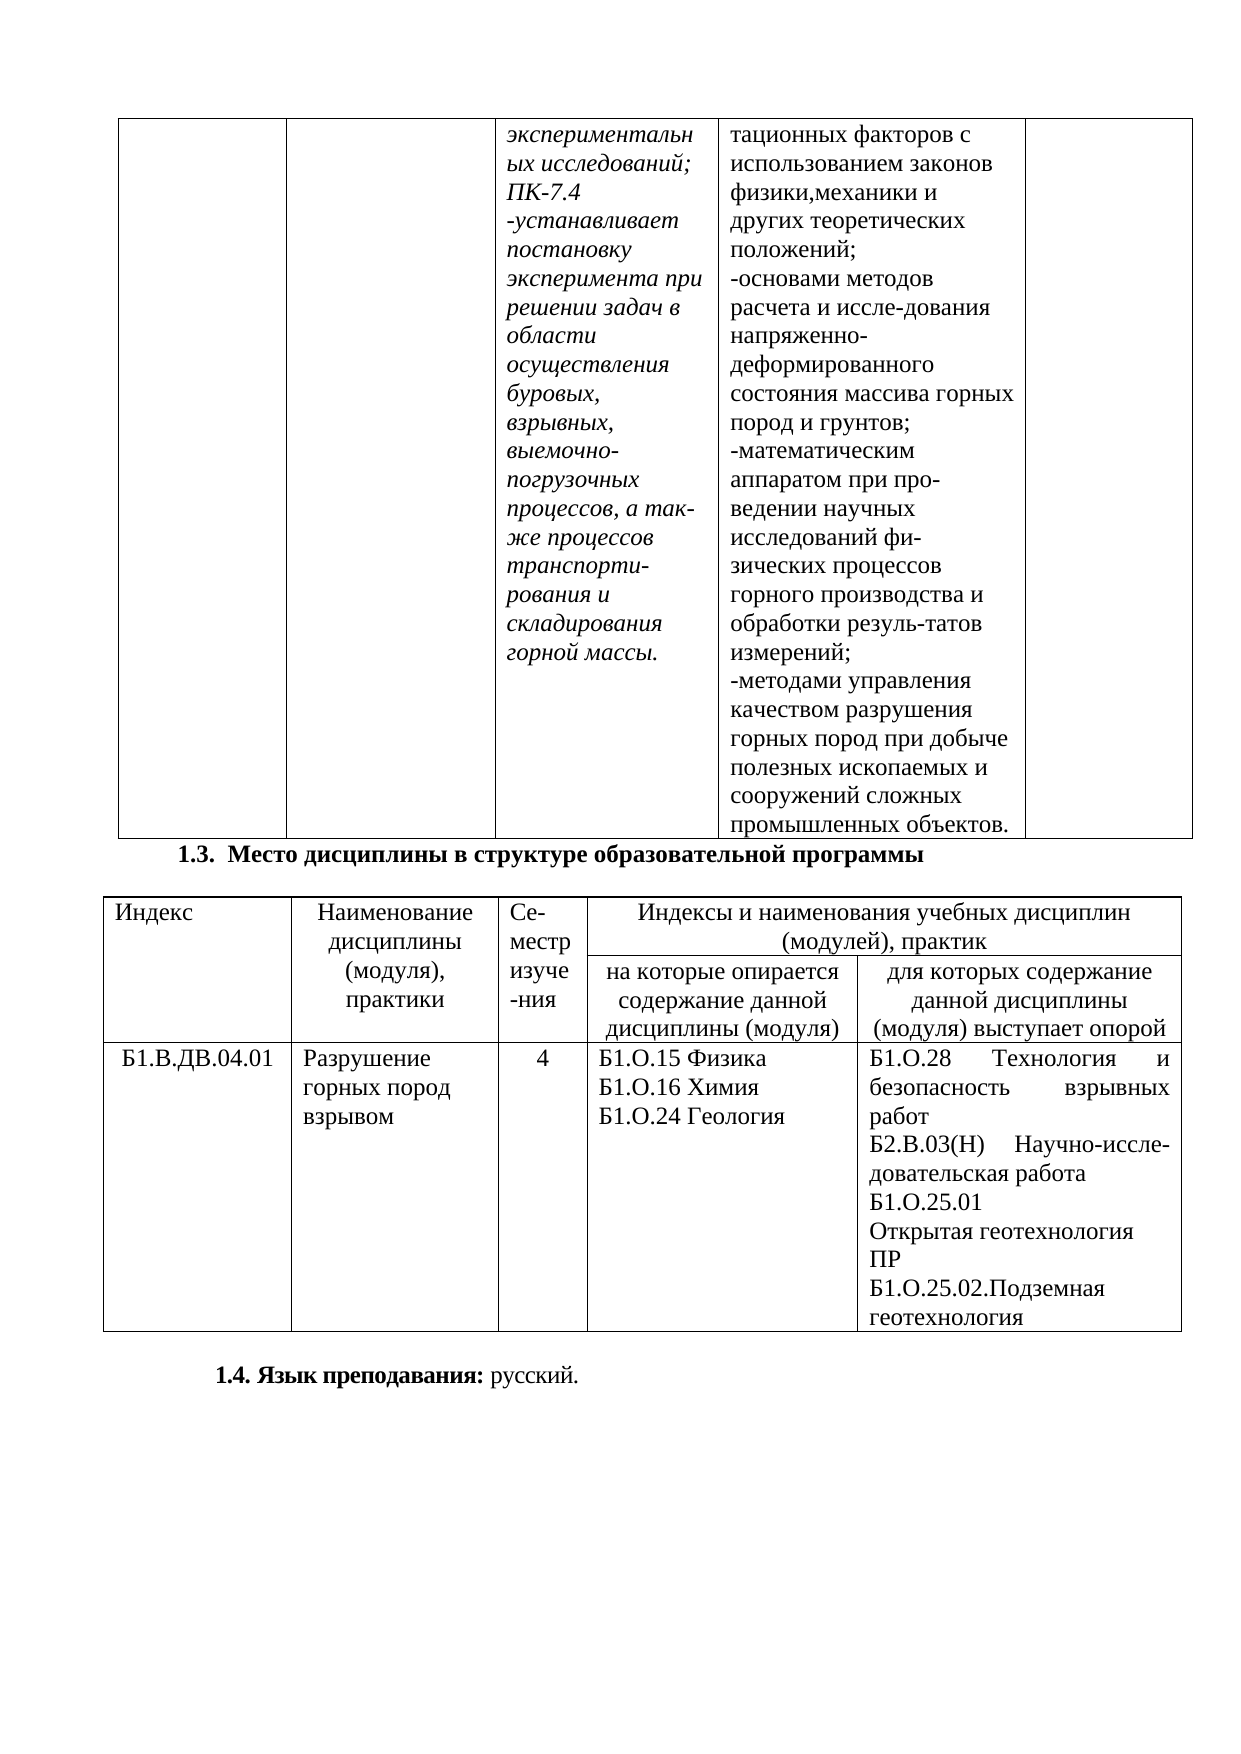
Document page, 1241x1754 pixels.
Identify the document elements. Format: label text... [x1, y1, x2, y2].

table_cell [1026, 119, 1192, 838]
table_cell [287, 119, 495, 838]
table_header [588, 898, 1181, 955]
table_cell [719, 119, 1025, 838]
text 1.3. Место дисциплины в структуре образовательной программы [177, 839, 1152, 868]
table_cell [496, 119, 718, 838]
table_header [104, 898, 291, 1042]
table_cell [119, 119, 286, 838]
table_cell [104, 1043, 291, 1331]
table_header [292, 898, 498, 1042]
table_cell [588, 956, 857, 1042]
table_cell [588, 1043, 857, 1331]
list Язык преподавания: русский. [215, 1361, 1152, 1389]
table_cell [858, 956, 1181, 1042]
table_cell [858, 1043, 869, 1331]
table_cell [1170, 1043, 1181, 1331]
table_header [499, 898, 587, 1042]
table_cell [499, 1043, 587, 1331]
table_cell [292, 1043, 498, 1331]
